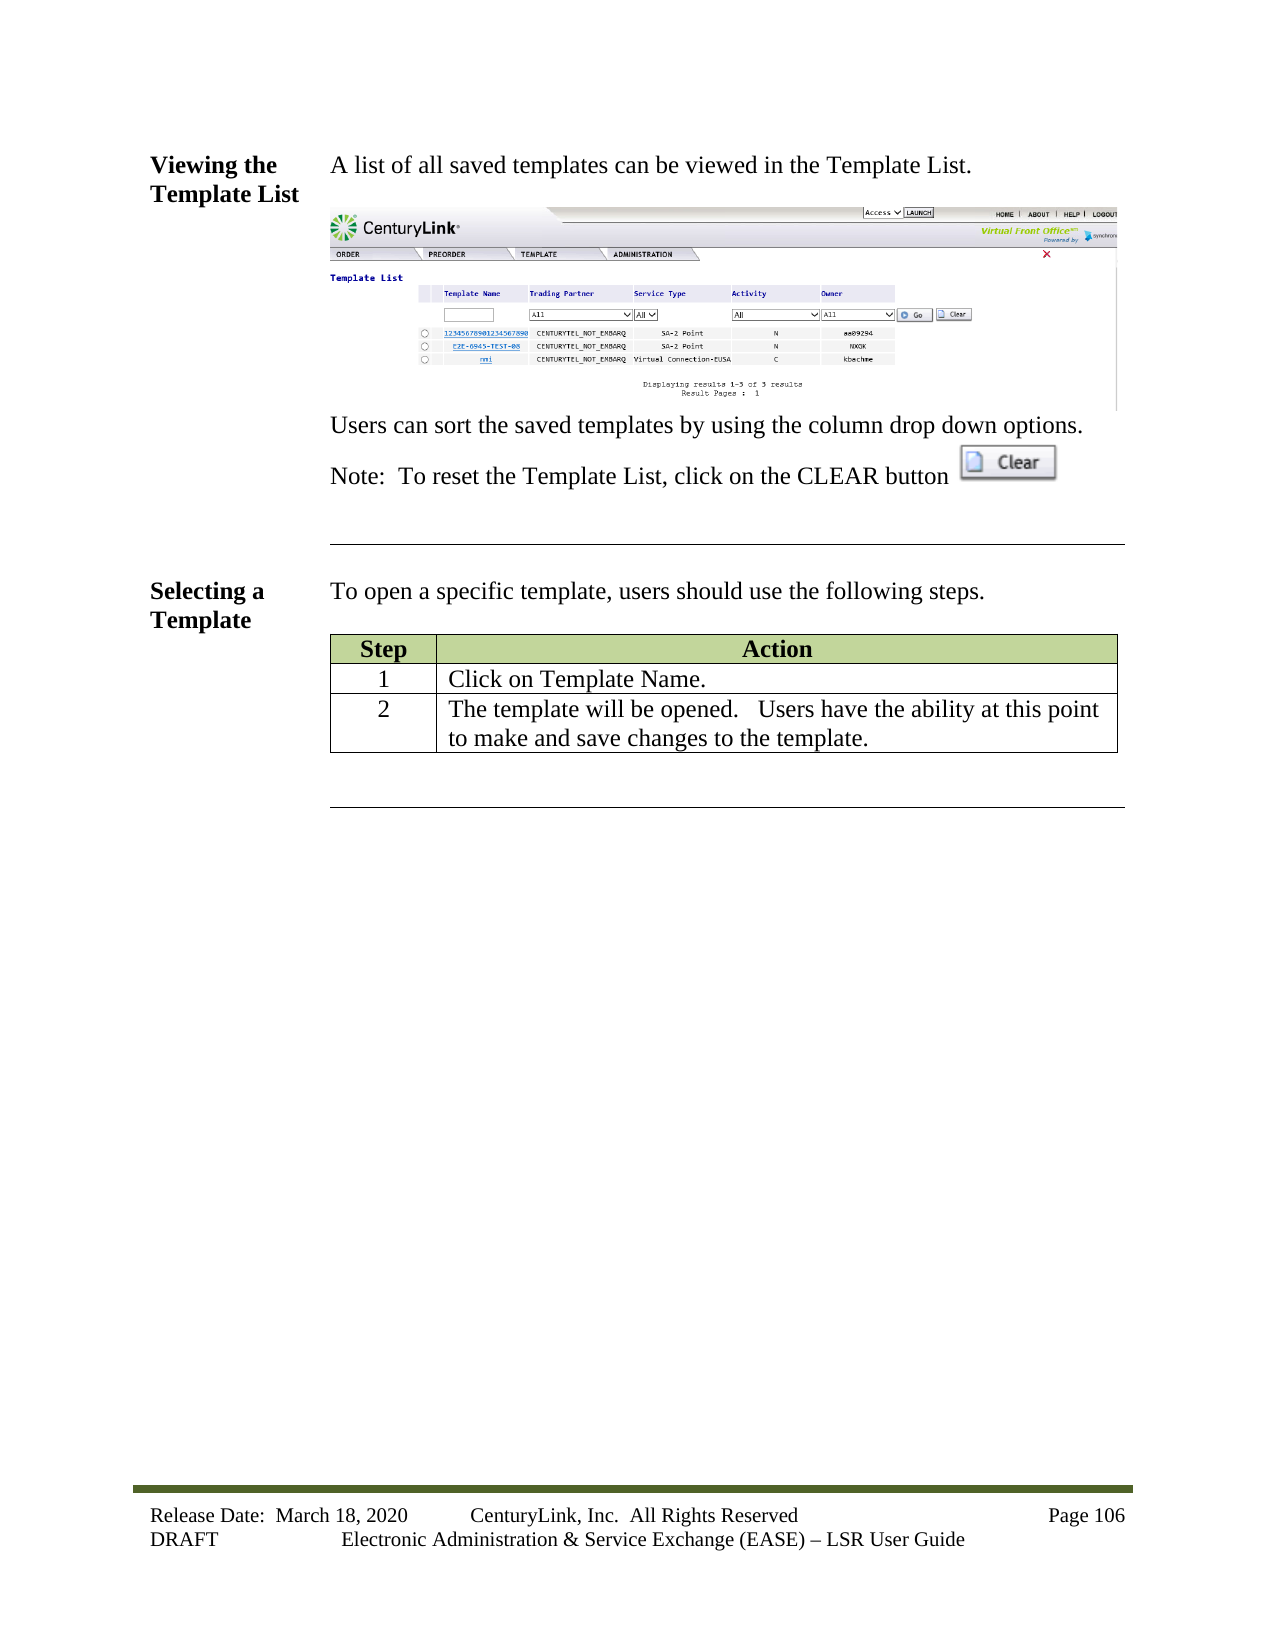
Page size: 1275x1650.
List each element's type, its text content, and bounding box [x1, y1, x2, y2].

picture [330, 207, 1118, 411]
table_header A list of all saved templates can be viewed in the Template List. Users can sort the saved templates by using the column drop down options. Note: To reset the Template List, click on the CLEAR button [319, 150, 1128, 519]
table_header Viewing the Template List [139, 150, 319, 519]
table_header Selecting a Template [139, 576, 319, 753]
table_header To open a specific template, users should use the following steps. [319, 576, 1128, 753]
picture [955, 439, 1067, 485]
